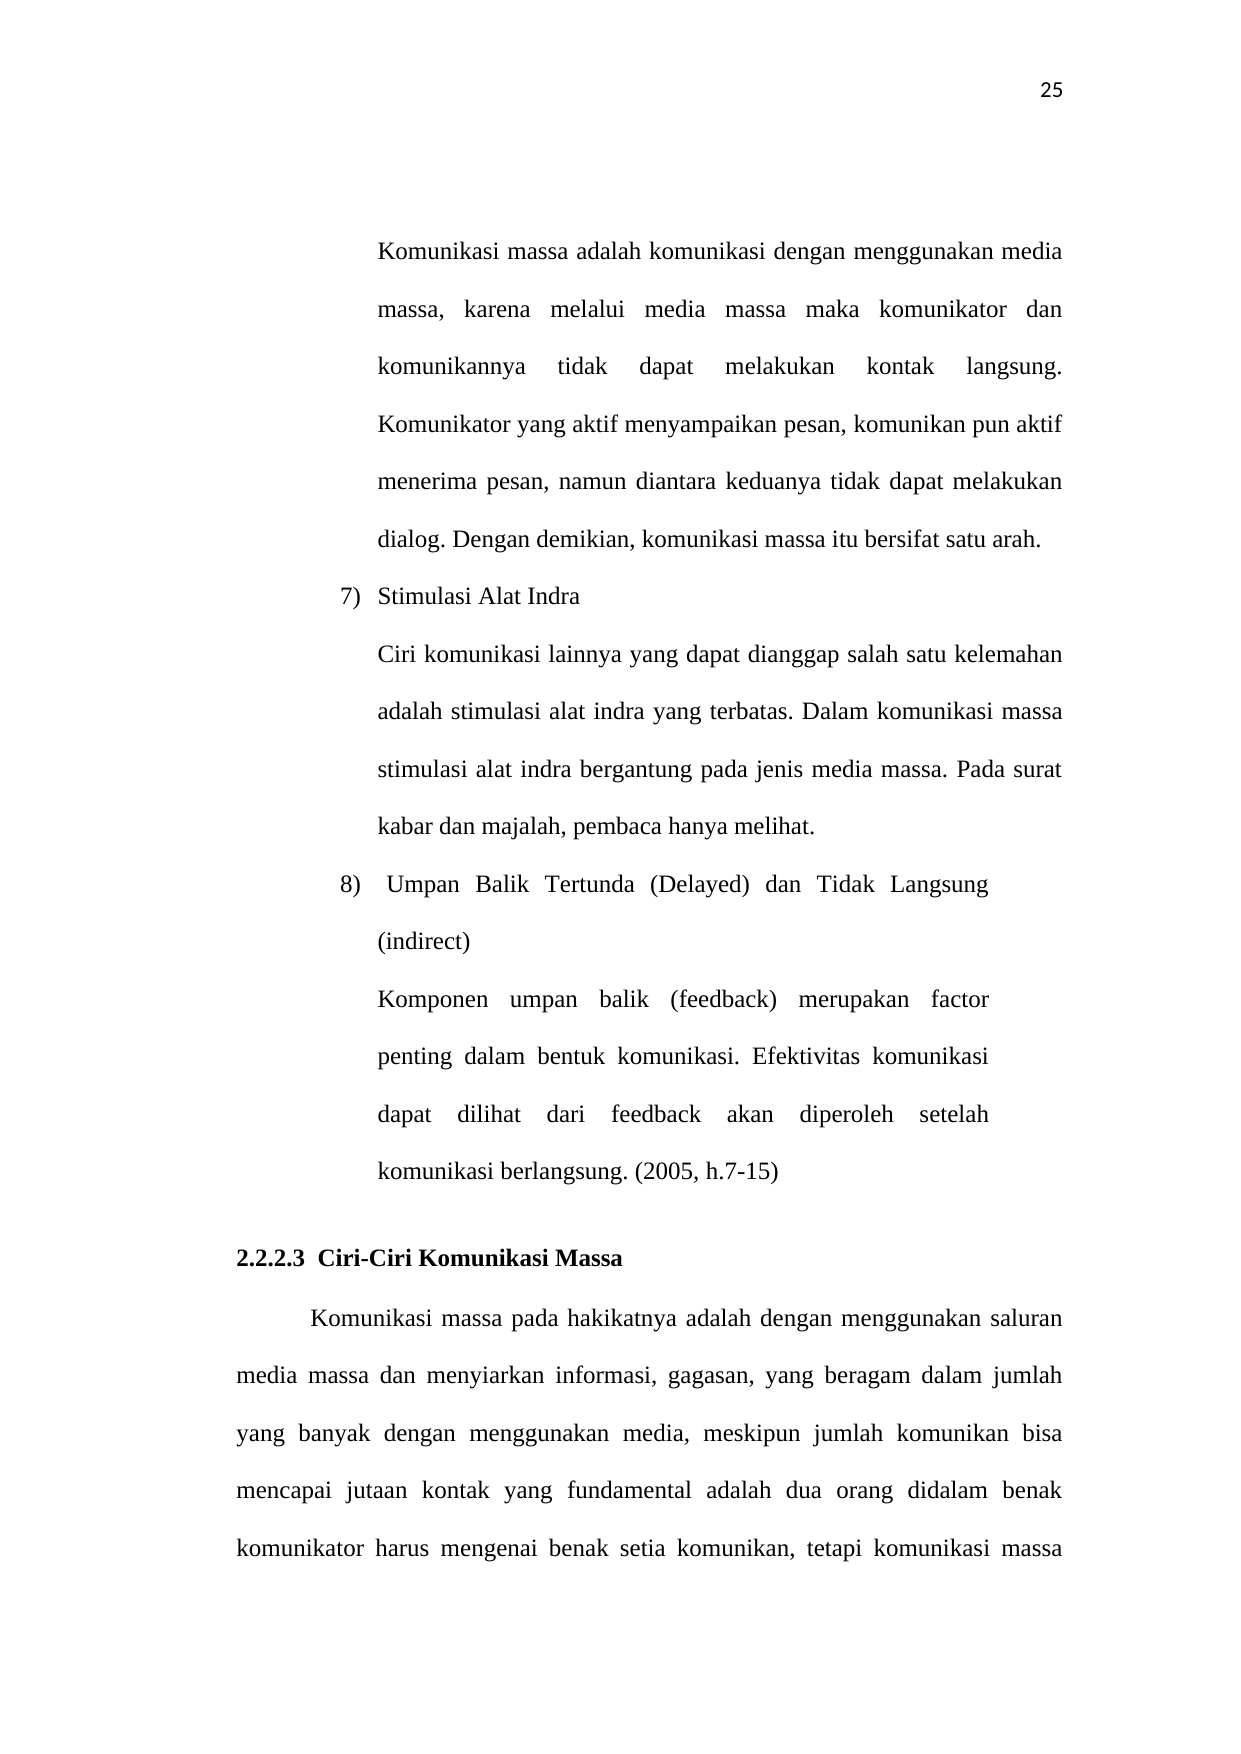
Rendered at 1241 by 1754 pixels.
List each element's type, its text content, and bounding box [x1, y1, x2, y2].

list Umpan Balik Tertunda (Delayed) dan Tidak Langsung (indirect) [340, 869, 989, 955]
subtitle 2.2.2.3 Ciri-Ciri Komunikasi Massa [236, 1243, 1063, 1272]
list Ciri komunikasi lainnya yang dapat dianggap salah satu kelemahan adalah stimulasi alat indra yang terbatas. Dalam komunikasi massa stimulasi alat indra bergantung pada jenis media massa. Pada surat kabar dan majalah, pembaca hanya melihat. [377, 639, 1063, 840]
list Komunikasi massa adalah komunikasi dengan menggunakan media massa, karena melalui media massa maka komunikator dan komunikannya tidak dapat melakukan kontak langsung. Komunikator yang aktif menyampaikan pesan, komunikan pun aktif menerima pesan, namun diantara keduanya tidak dapat melakukan dialog. Dengan demikian, komunikasi massa itu bersifat satu arah. [377, 236, 1063, 552]
list Stimulasi Alat Indra [340, 581, 1063, 610]
list Komponen umpan balik (feedback) merupakan factor penting dalam bentuk komunikasi. Efektivitas komunikasi dapat dilihat dari feedback akan diperoleh setelah komunikasi berlangsung. (2005, h.7-15) [377, 984, 989, 1185]
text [236, 1303, 1063, 1562]
